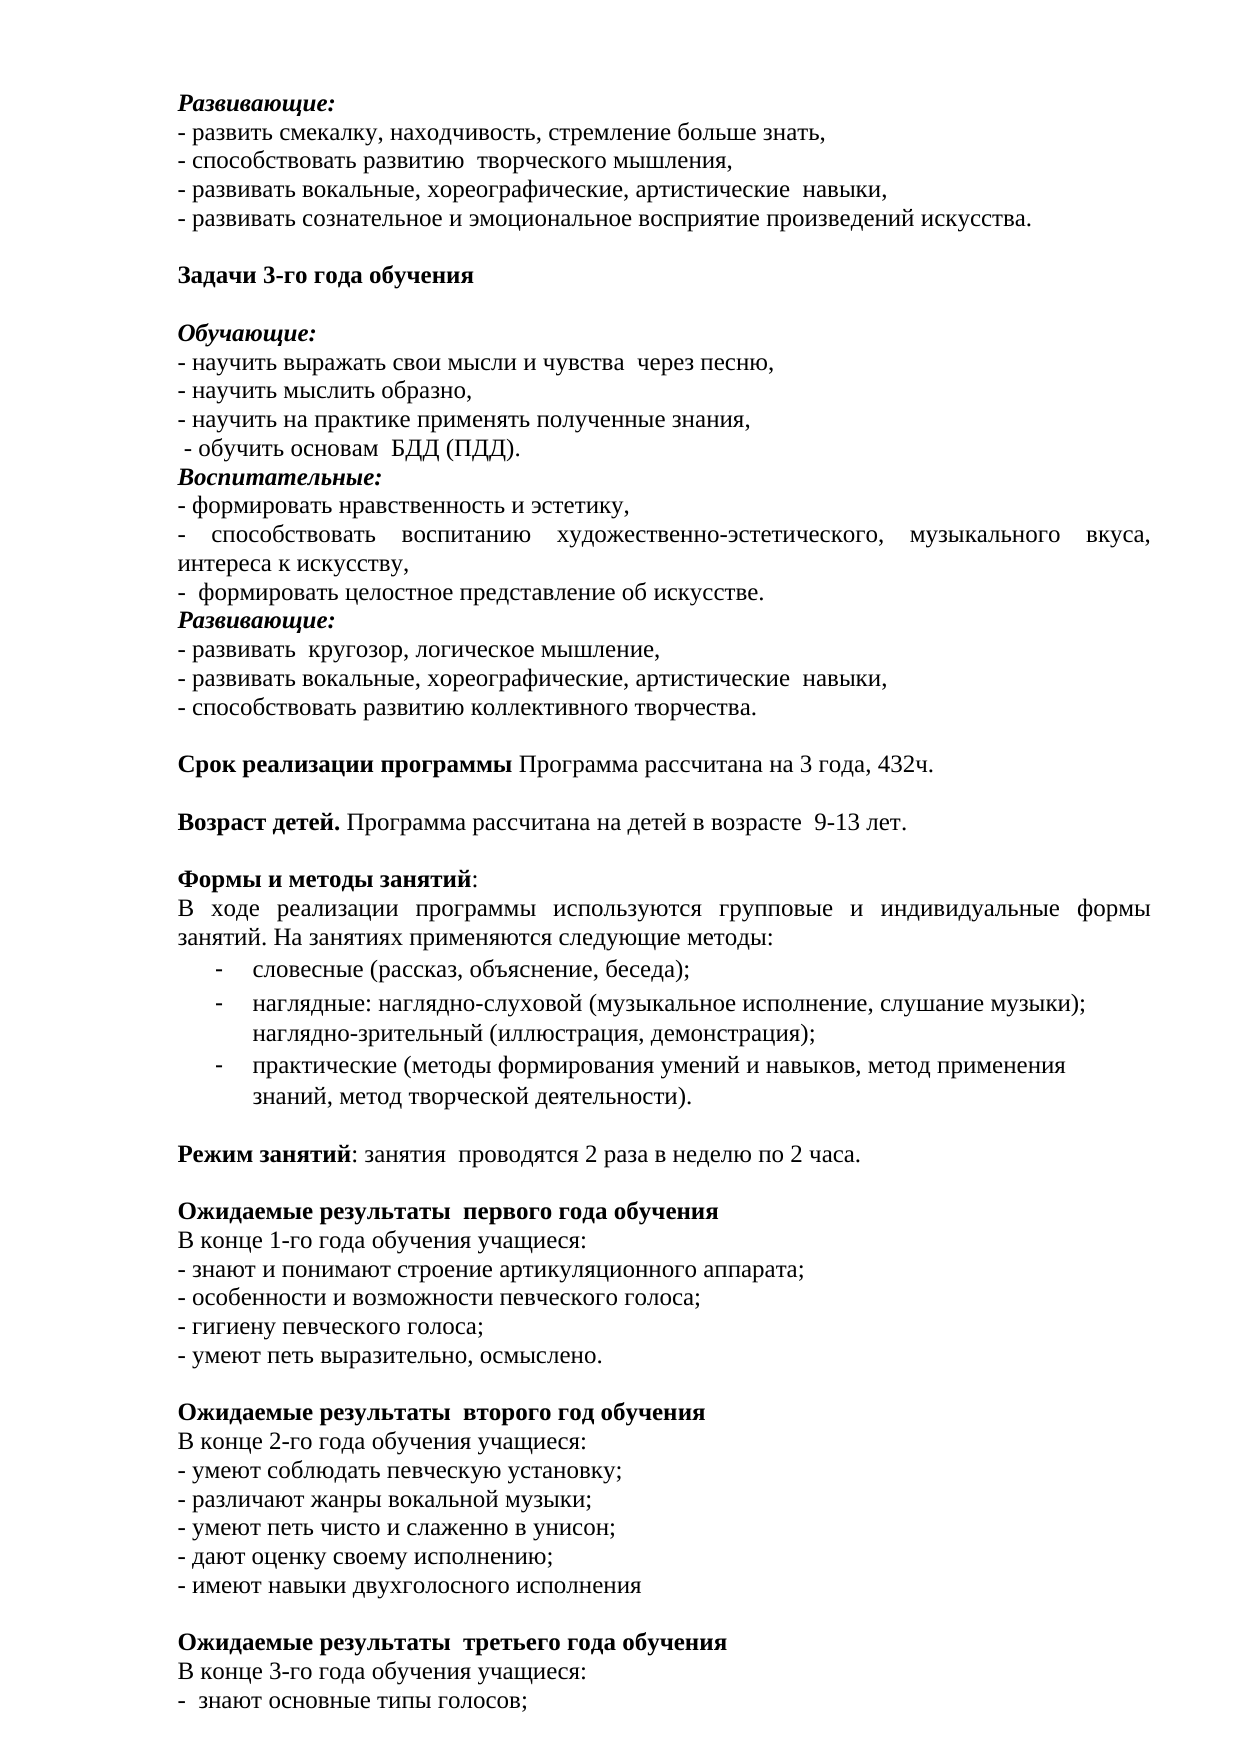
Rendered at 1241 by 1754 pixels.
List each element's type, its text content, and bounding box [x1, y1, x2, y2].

text Ожидаемые результаты первого года обучения [177, 1196, 1152, 1225]
list наглядные: наглядно-слуховой (музыкальное исполнение, слушание музыки); наглядно-зрительный (иллюстрация, демонстрация); [215, 984, 1152, 1047]
text - имеют навыки двухголосного исполнения [177, 1570, 1152, 1599]
text - формировать нравственность и эстетику, [177, 490, 1152, 519]
text - развивать сознательное и эмоциональное восприятие произведений искусства. [177, 203, 1152, 232]
text - развивать кругозор, логическое мышление, [177, 634, 1152, 663]
text - умеют соблюдать певческую установку; [177, 1455, 1152, 1484]
text Срок реализации программы Программа рассчитана на 3 года, 432ч. [177, 749, 1152, 778]
text В конце 2-го года обучения учащиеся: [177, 1426, 1152, 1455]
text В конце 3-го года обучения учащиеся: [177, 1656, 1152, 1685]
text - обучить основам БДД (ПДД). [177, 433, 1152, 462]
text - дают оценку своему исполнению; [177, 1541, 1152, 1570]
text - способствовать развитию коллективного творчества. [177, 692, 1152, 720]
text Задачи 3-го года обучения [177, 260, 1152, 289]
text В конце 1-го года обучения учащиеся: [177, 1225, 1152, 1254]
text - развить смекалку, находчивость, стремление больше знать, [177, 117, 1152, 145]
text Возраст детей. Программа рассчитана на детей в возрасте 9-13 лет. [177, 807, 1152, 835]
text Обучающие: [177, 318, 1152, 347]
text Ожидаемые результаты третьего года обучения [177, 1627, 1152, 1656]
text Режим занятий: занятия проводятся 2 раза в неделю по 2 часа. [177, 1139, 1152, 1167]
text Развивающие: [177, 88, 1152, 117]
text - развивать вокальные, хореографические, артистические навыки, [177, 663, 1152, 692]
text - умеют петь чисто и слаженно в унисон; [177, 1512, 1152, 1541]
text - научить на практике применять полученные знания, [177, 404, 1152, 433]
text - формировать целостное представление об искусстве. [177, 577, 1152, 605]
text - умеют петь выразительно, осмыслено. [177, 1340, 1152, 1369]
text - способствовать воспитанию художественно-эстетического, музыкального вкуса, интереса к искусству, [177, 519, 1152, 577]
text Формы и методы занятий: [177, 864, 1152, 893]
text - научить мыслить образно, [177, 375, 1152, 404]
text Развивающие: [177, 605, 1152, 634]
text - знают и понимают строение артикуляционного аппарата; [177, 1254, 1152, 1282]
text - различают жанры вокальной музыки; [177, 1484, 1152, 1512]
text - развивать вокальные, хореографические, артистические навыки, [177, 174, 1152, 203]
text В ходе реализации программы используются групповые и индивидуальные формы занятий. На занятиях применяются следующие методы: [177, 893, 1152, 950]
list практические (методы формирования умений и навыков, метод применения знаний, метод творческой деятельности). [215, 1047, 1152, 1110]
text - особенности и возможности певческого голоса; [177, 1282, 1152, 1311]
text - гигиену певческого голоса; [177, 1311, 1152, 1340]
list словесные (рассказ, объяснение, беседа); [215, 950, 1152, 984]
text - способствовать развитию творческого мышления, [177, 145, 1152, 174]
text Ожидаемые результаты второго год обучения [177, 1397, 1152, 1426]
text Воспитательные: [177, 462, 1152, 490]
text - знают основные типы голосов; [177, 1685, 1152, 1714]
text - научить выражать свои мысли и чувства через песню, [177, 347, 1152, 375]
